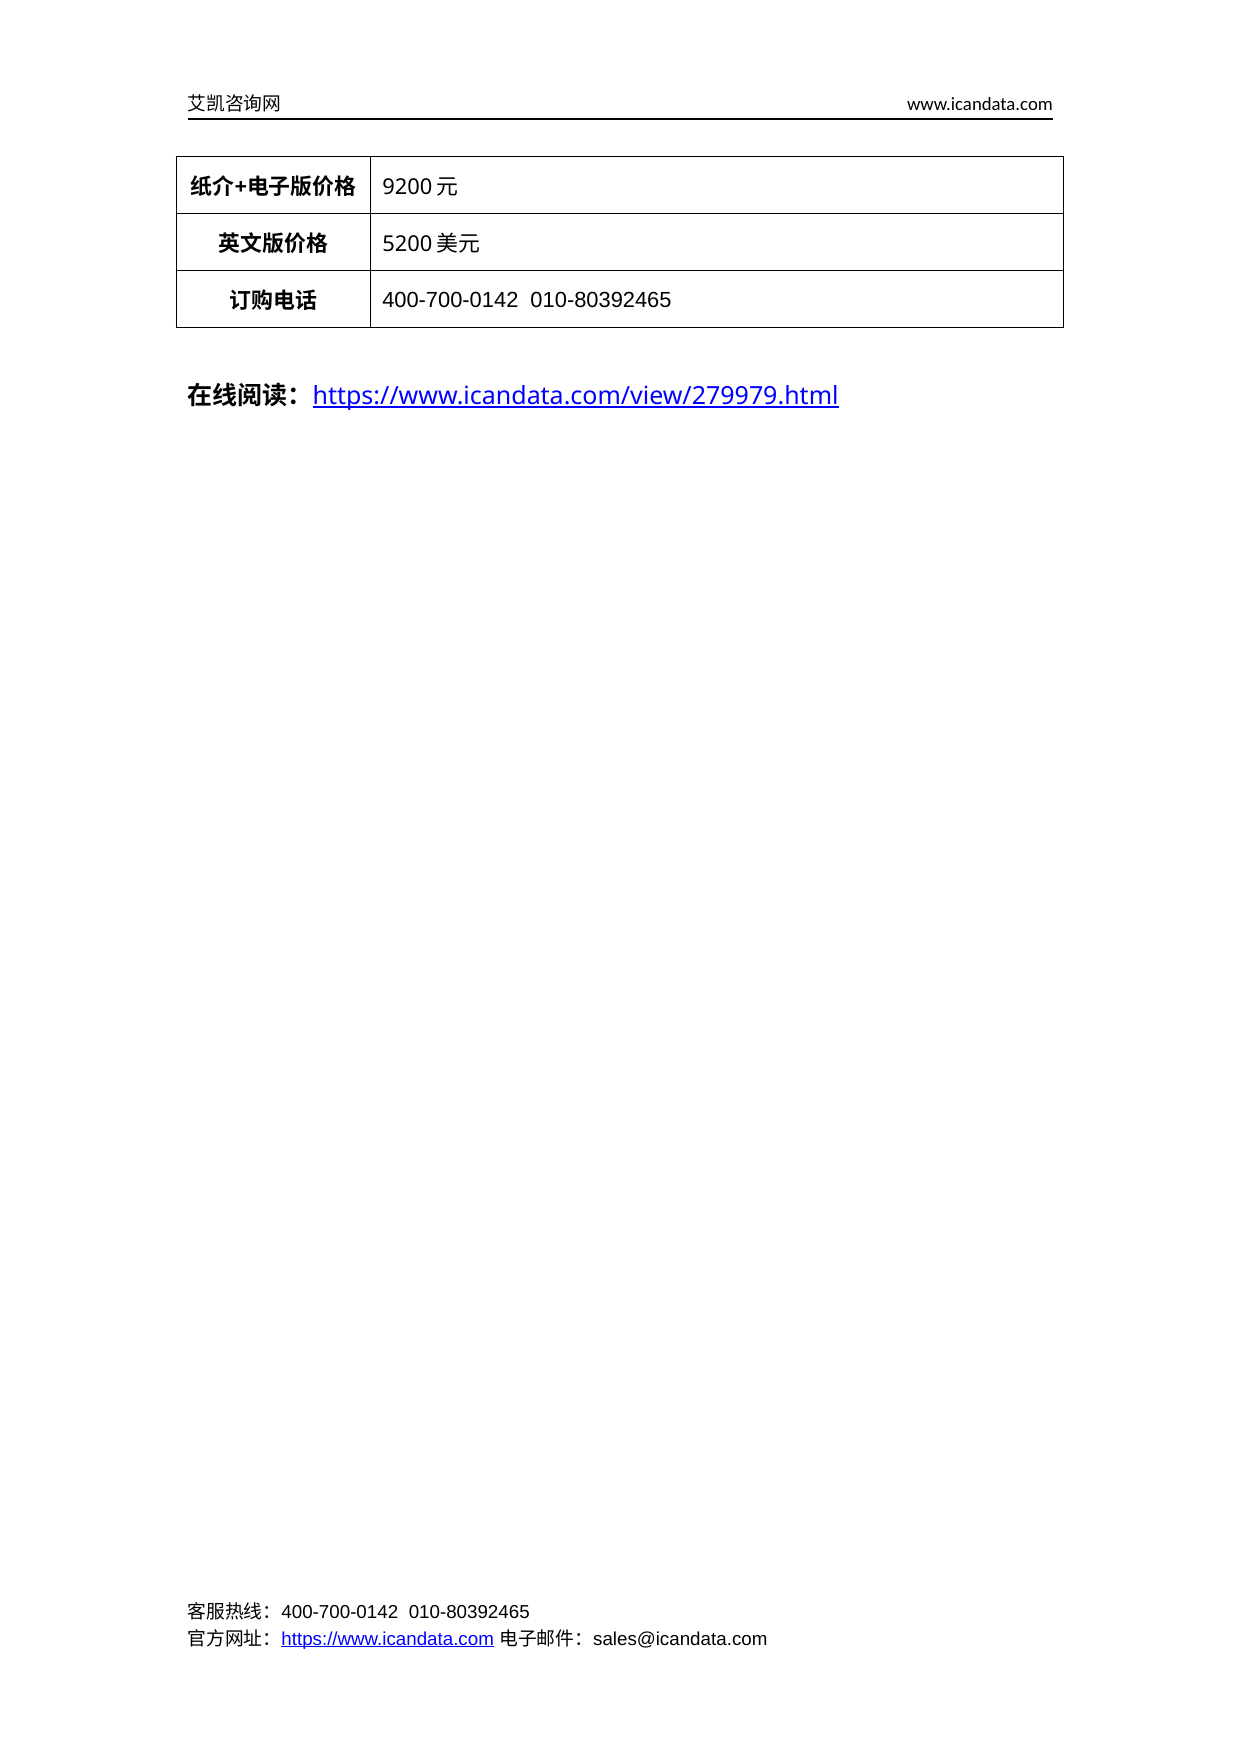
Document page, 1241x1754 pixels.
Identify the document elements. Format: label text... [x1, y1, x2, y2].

table_cell 纸介+电子版价格 [177, 157, 370, 213]
table_cell 5200美元 [371, 214, 1063, 270]
table_cell 订购电话 [177, 271, 370, 327]
text 在线阅读：https://www.icandata.com/view/279979.html [187, 361, 1053, 426]
table_cell 9200元 [371, 157, 1063, 213]
table_cell 英文版价格 [177, 214, 370, 270]
table_cell 400-700-0142 010-80392465 [371, 271, 1063, 327]
